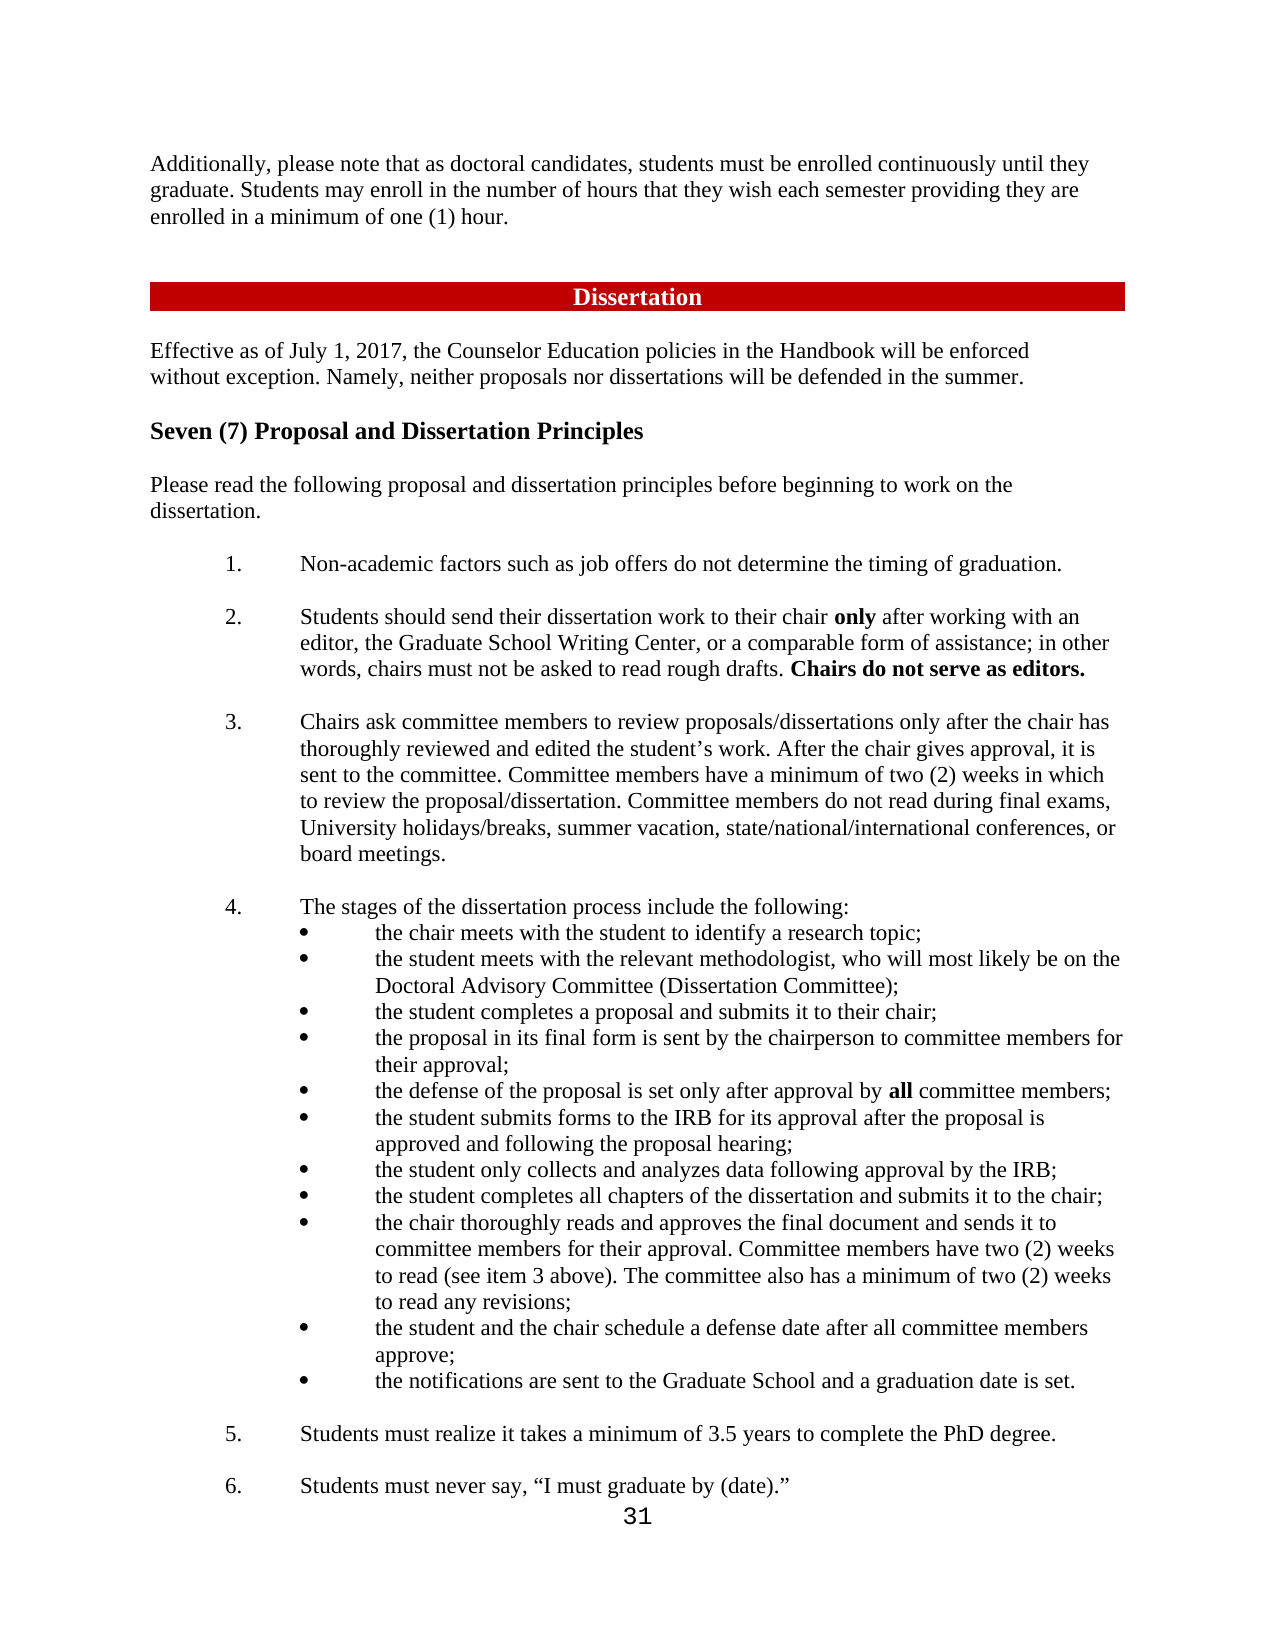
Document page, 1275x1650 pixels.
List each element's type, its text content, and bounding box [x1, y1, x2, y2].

list Students should send their dissertation work to their chair only after working with an editor, the Graduate School Writing Center, or a comparable form of assistance; in other words, chairs must not be asked to read rough drafts. Chairs do not serve as editors. [225, 603, 1125, 682]
list the defense of the proposal is set only after approval by all committee members; [300, 1077, 1125, 1103]
list The stages of the dissertation process include the following: [225, 893, 1125, 919]
list Students must never say, “I must graduate by (date).” [225, 1472, 1125, 1499]
list the student and the chair schedule a defense date after all committee members approve; [300, 1314, 1125, 1367]
list the student submits forms to the IRB for its approval after the proposal is approved and following the proposal hearing; [300, 1103, 1125, 1156]
list Non-academic factors such as job offers do not determine the timing of graduation. [225, 550, 1125, 576]
list the student only collects and analyzes data following approval by the IRB; [300, 1156, 1125, 1183]
text Please read the following proposal and dissertation principles before beginning to work on the dissertation. [150, 471, 1125, 524]
subtitle Dissertation [150, 282, 1125, 311]
text Effective as of July 1, 2017, the Counselor Education policies in the Handbook will be enforced without exception. Namely, neither proposals nor dissertations will be defended in the summer. [150, 337, 1095, 389]
list the student completes all chapters of the dissertation and submits it to the chair; [300, 1183, 1125, 1209]
list the proposal in its final form is sent by the chairperson to committee members for their approval; [300, 1024, 1125, 1077]
list the chair thoroughly reads and approves the final document and sends it to committee members for their approval. Committee members have two (2) weeks to read (see item 3 above). The committee also has a minimum of two (2) weeks to read any revisions; [300, 1209, 1125, 1314]
list the student meets with the relevant methodologist, who will most likely be on the Doctoral Advisory Committee (Dissertation Committee); [300, 945, 1125, 998]
list Students must realize it takes a minimum of 3.5 years to complete the PhD degree. [225, 1420, 1125, 1446]
text Seven (7) Proposal and Dissertation Principles [150, 416, 1125, 445]
list the notifications are sent to the Graduate School and a graduation date is set. [300, 1367, 1125, 1393]
text Additionally, please note that as doctoral candidates, students must be enrolled continuously until they graduate. Students may enroll in the number of hours that they wish each semester providing they are enrolled in a minimum of one (1) hour. [150, 150, 1095, 229]
list the student completes a proposal and submits it to their chair; [300, 998, 1125, 1024]
list Chairs ask committee members to review proposals/dissertations only after the chair has thoroughly reviewed and edited the student’s work. After the chair gives approval, it is sent to the committee. Committee members have a minimum of two (2) weeks in which to review the proposal/dissertation. Committee members do not read during final exams, University holidays/breaks, summer vacation, state/national/international conferences, or board meetings. [225, 708, 1125, 866]
list the chair meets with the student to identify a research topic; [300, 919, 1125, 945]
